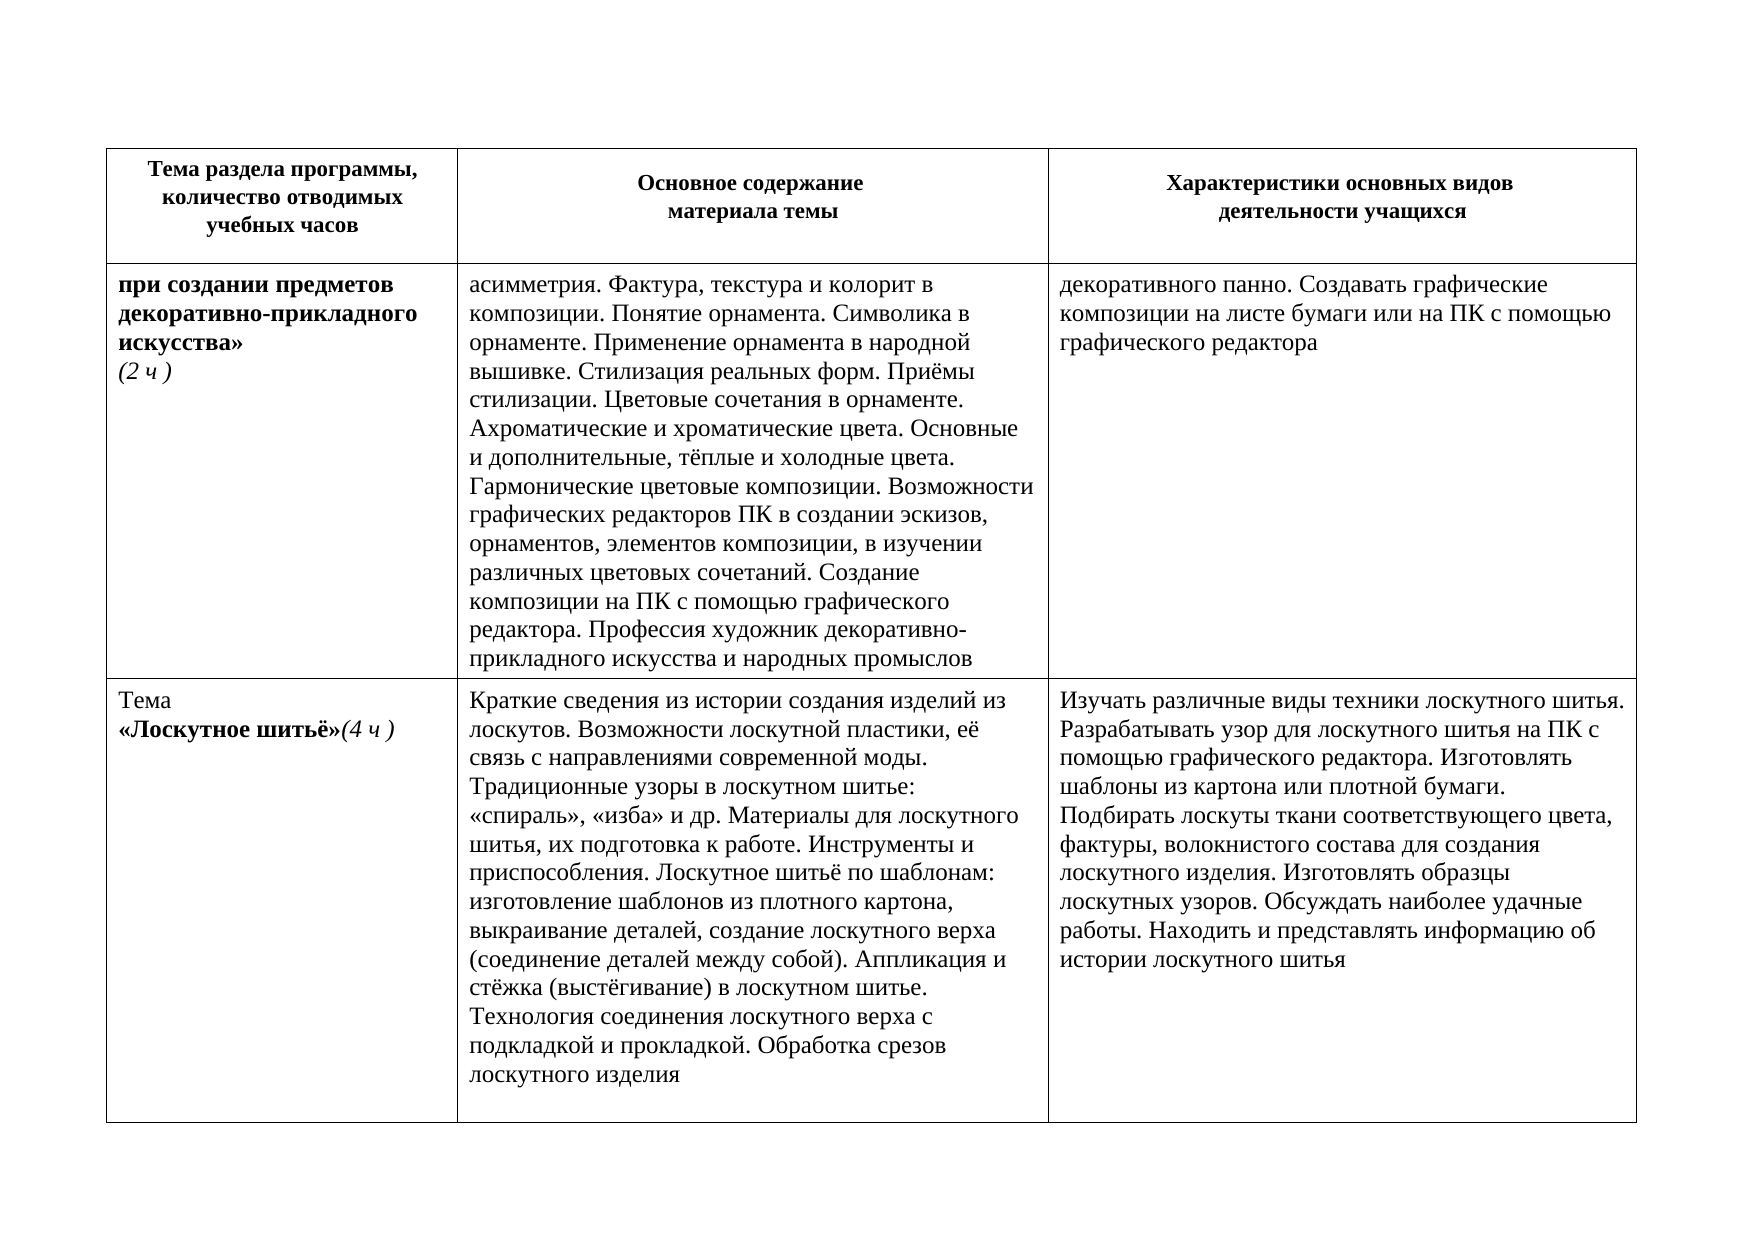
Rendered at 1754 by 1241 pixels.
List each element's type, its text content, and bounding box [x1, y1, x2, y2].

table_header Характеристики основных видов деятельности учащихся [1049, 149, 1636, 263]
table_cell Краткие сведения из истории создания изделий из лоскутов. Возможности лоскутной пластики, её связь с направлениями современной моды. Традиционные узоры в лоскутном шитье: «спираль», «изба» и др. Материалы для лоскутного шитья, их подготовка к работе. Инструменты и приспособления. Лоскутное шитьё по шаблонам: изготовление шаблонов из плотного картона, выкраивание деталей, создание лоскутного верха (соединение деталей между собой). Аппликация и стёжка (выстёгивание) в лоскутном шитье. Технология соединения лоскутного верха с подкладкой и прокладкой. Обработка срезов лоскутного изделия [458, 679, 1048, 1122]
table_cell Тема «Лоскутное шитьё»(4 ч ) [107, 679, 457, 1122]
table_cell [1049, 264, 1636, 678]
table_cell Изучать различные виды техники лоскутного шитья. Разрабатывать узор для лоскутного шитья на ПК с помощью графического редактора. Изготовлять шаблоны из картона или плотной бумаги. Подбирать лоскуты ткани соответствующего цвета, фактуры, волокнистого состава для создания лоскутного изделия. Изготовлять образцы лоскутных узоров. Обсуждать наиболее удачные работы. Находить и представлять информацию об истории лоскутного шитья [1049, 679, 1636, 1122]
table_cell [458, 264, 1048, 678]
table_header Основное содержание материала темы [458, 149, 1048, 263]
table_header Тема раздела программы, количество отводимых учебных часов [107, 149, 457, 263]
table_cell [107, 264, 457, 678]
